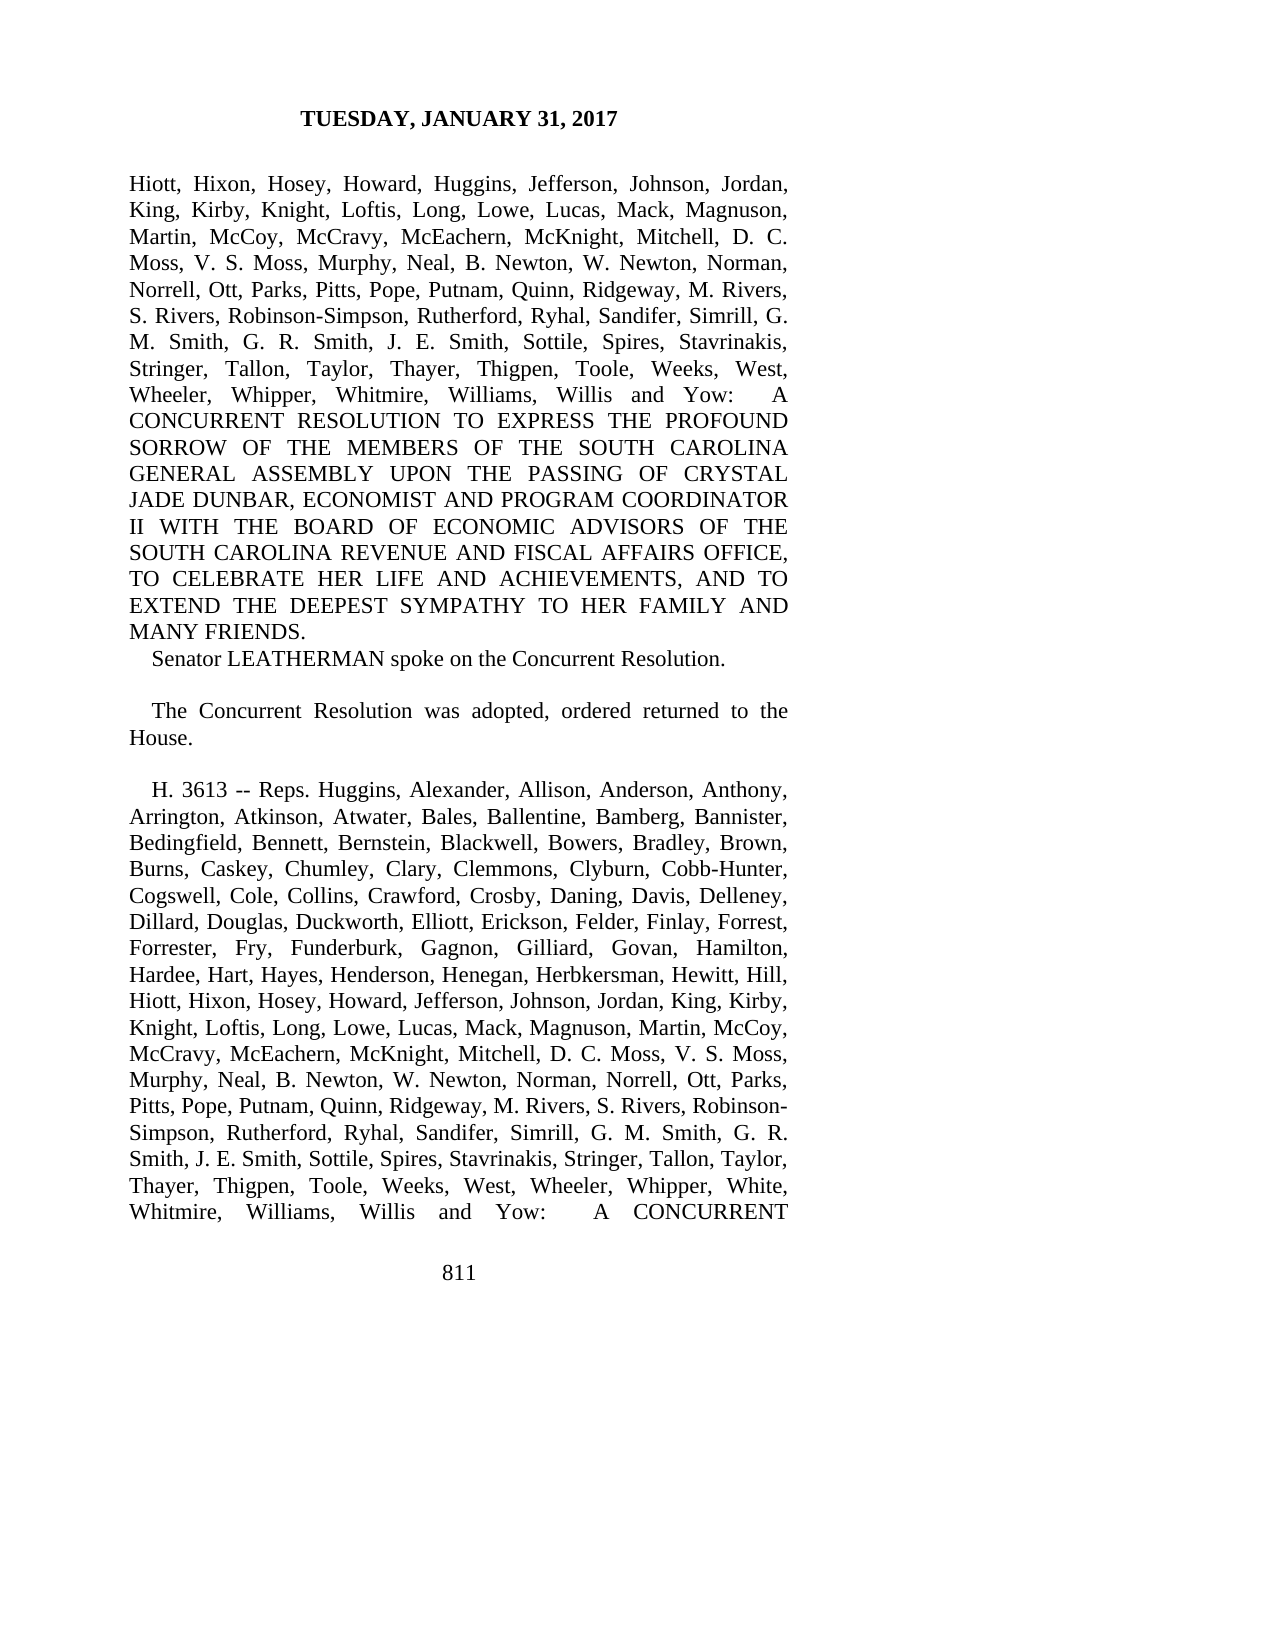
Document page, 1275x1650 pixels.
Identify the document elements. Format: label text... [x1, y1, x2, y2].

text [129, 170, 789, 644]
text The Concurrent Resolution was adopted, ordered returned to the House. [129, 697, 789, 750]
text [129, 776, 789, 1224]
text Senator LEATHERMAN spoke on the Concurrent Resolution. [129, 644, 789, 671]
